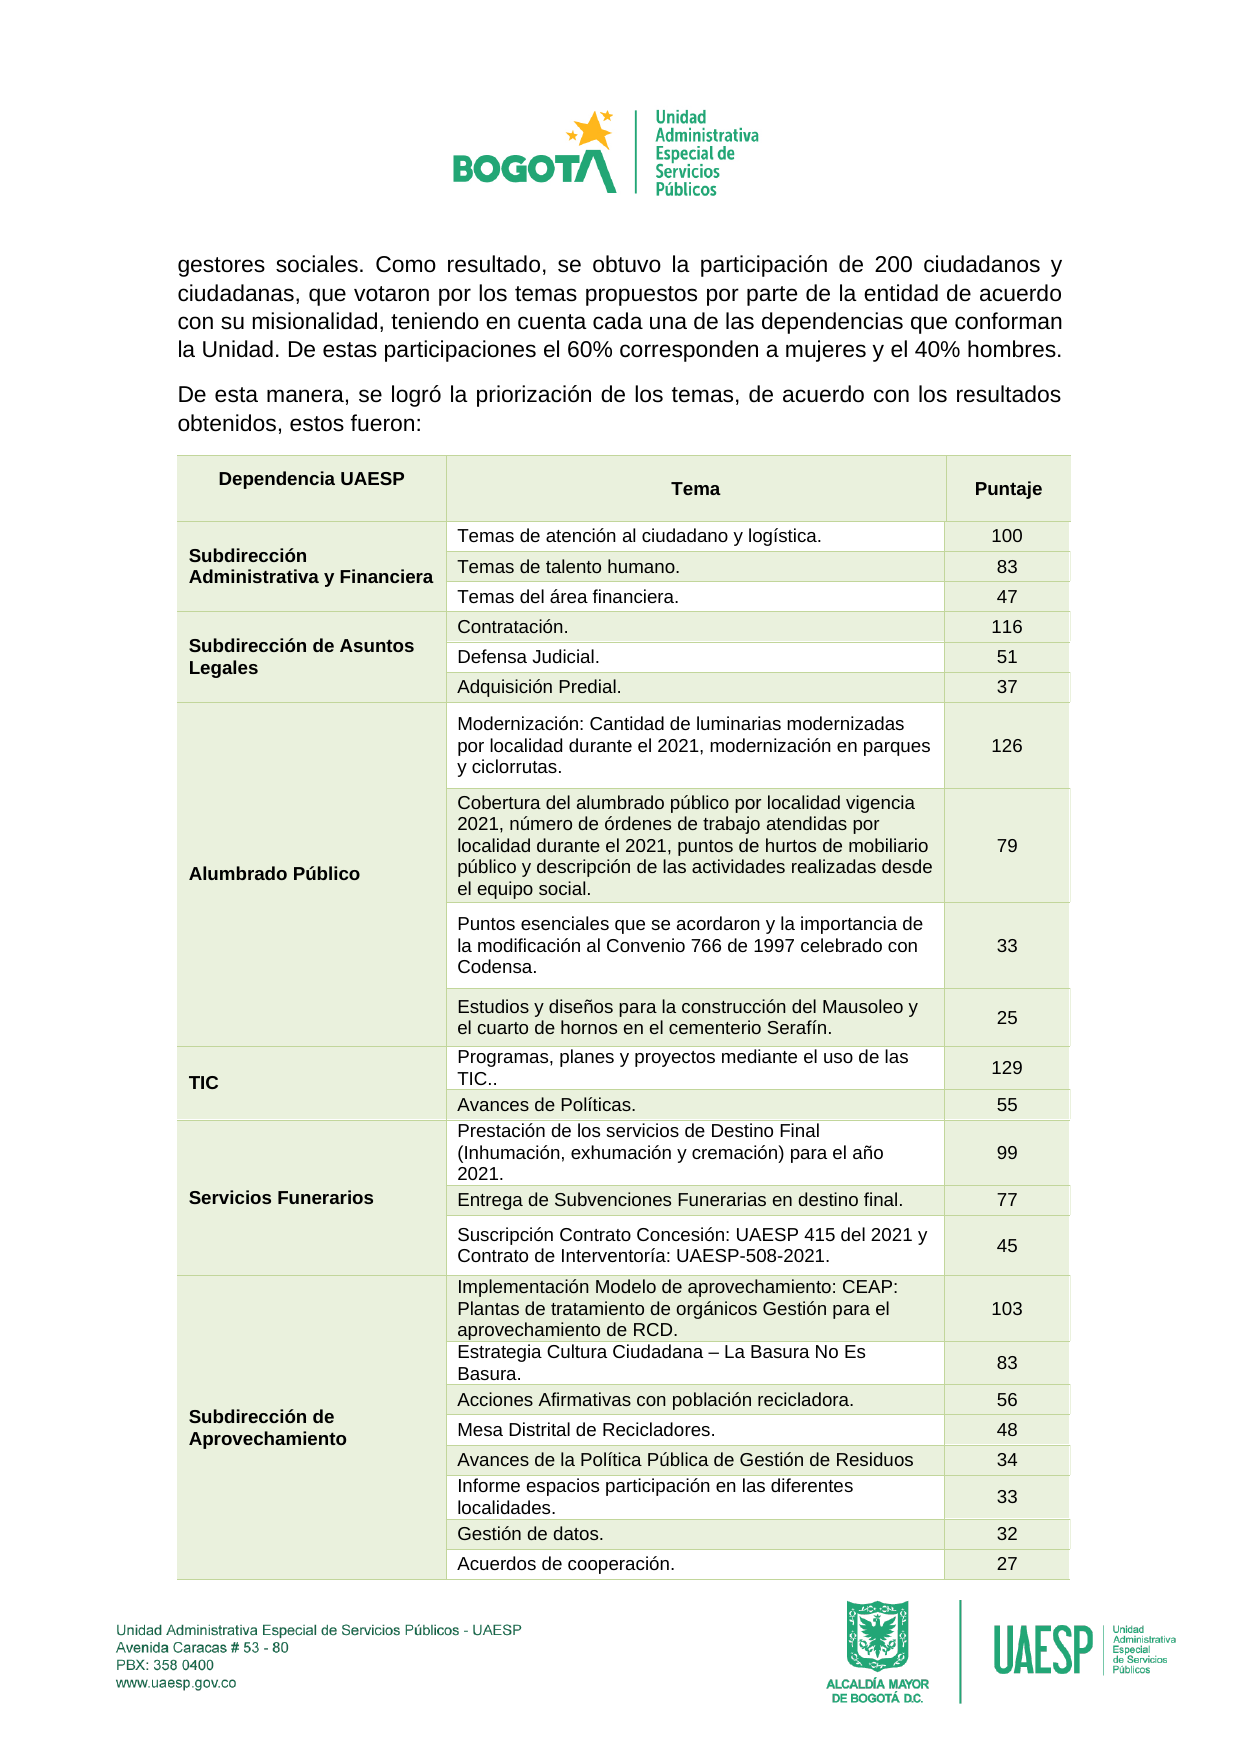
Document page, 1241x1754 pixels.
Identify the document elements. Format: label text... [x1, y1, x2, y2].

table_cell Alumbrado Público [177, 703, 446, 1046]
table_cell Temas del área financiera. [447, 582, 944, 611]
table_cell Servicios Funerarios [177, 1121, 446, 1275]
table_cell 100 [945, 522, 1069, 551]
table_cell 126 [945, 703, 1069, 788]
table_cell Estudios y diseños para la construcción del Mausoleo y el cuarto de hornos en el cementerio Serafín. [447, 989, 944, 1046]
table_cell 37 [945, 673, 1069, 702]
table_cell 25 [945, 989, 1069, 1046]
table_cell Informe espacios participación en las diferentes localidades. [447, 1476, 944, 1518]
table_cell Puntos esenciales que se acordaron y la importancia de la modificación al Convenio 766 de 1997 celebrado con Codensa. [447, 903, 944, 988]
picture [0, 1571, 1241, 1754]
table_cell 33 [945, 1476, 1069, 1518]
table_cell Suscripción Contrato Concesión: UAESP 415 del 2021 y Contrato de Interventoría: UAESP-508-2021. [447, 1216, 944, 1275]
table_header Puntaje [947, 456, 1071, 521]
table_cell 103 [945, 1276, 1069, 1341]
table_cell 77 [945, 1186, 1069, 1215]
table_cell 48 [945, 1415, 1069, 1444]
table_cell Temas de atención al ciudadano y logística. [447, 522, 944, 551]
table_cell Programas, planes y proyectos mediante el uso de las TIC.. [447, 1047, 944, 1089]
table_cell 27 [945, 1550, 1069, 1579]
table_cell Subdirección de Asuntos Legales [177, 612, 446, 702]
table_cell Entrega de Subvenciones Funerarias en destino final. [447, 1186, 944, 1215]
table_cell 56 [945, 1385, 1069, 1414]
table_cell Acciones Afirmativas con población recicladora. [447, 1385, 944, 1414]
table_cell Avances de Políticas. [447, 1090, 944, 1119]
table_cell Mesa Distrital de Recicladores. [447, 1415, 944, 1444]
table_cell Subdirección Administrativa y Financiera [177, 522, 446, 611]
table_cell Subdirección de Aprovechamiento [177, 1276, 446, 1579]
table_cell Adquisición Predial. [447, 673, 944, 702]
table_cell Acuerdos de cooperación. [447, 1550, 944, 1579]
table_cell 45 [945, 1216, 1069, 1275]
table_cell Cobertura del alumbrado público por localidad vigencia 2021, número de órdenes de trabajo atendidas por localidad durante el 2021, puntos de hurtos de mobiliario público y descripción de las actividades realizadas desde el equipo social. [447, 789, 944, 902]
table_cell Defensa Judicial. [447, 643, 944, 672]
table_header Dependencia UAESP [177, 456, 446, 521]
table_cell 83 [945, 1342, 1069, 1384]
table_cell 83 [945, 552, 1069, 581]
table_cell 99 [945, 1121, 1069, 1185]
table_cell Avances de la Política Pública de Gestión de Residuos [447, 1446, 944, 1475]
table_cell Modernización: Cantidad de luminarias modernizadas por localidad durante el 2021, modernización en parques y ciclorrutas. [447, 703, 944, 788]
table_cell Implementación Modelo de aprovechamiento: CEAP: Plantas de tratamiento de orgánicos Gestión para el aprovechamiento de RCD. [447, 1276, 944, 1341]
table_header Tema [447, 456, 946, 521]
table_cell 33 [945, 903, 1069, 988]
picture [0, 1, 1240, 230]
table_cell 34 [945, 1446, 1069, 1475]
table_cell Estrategia Cultura Ciudadana – La Basura No Es Basura. [447, 1342, 944, 1384]
table_cell 51 [945, 643, 1069, 672]
text De esta manera, se logró la priorización de los temas, de acuerdo con los resultados obtenidos, estos fueron: [177, 381, 1063, 436]
table_cell Temas de talento humano. [447, 552, 944, 581]
table_cell 55 [945, 1090, 1069, 1119]
table_cell Prestación de los servicios de Destino Final (Inhumación, exhumación y cremación) para el año 2021. [447, 1121, 944, 1185]
table_cell Contratación. [447, 612, 944, 641]
table_cell 47 [945, 582, 1069, 611]
table_cell 116 [945, 612, 1069, 641]
table_cell 79 [945, 789, 1069, 902]
table_cell 32 [945, 1520, 1069, 1549]
table_cell TIC [177, 1047, 446, 1119]
table_cell Gestión de datos. [447, 1520, 944, 1549]
table_cell 129 [945, 1047, 1069, 1089]
